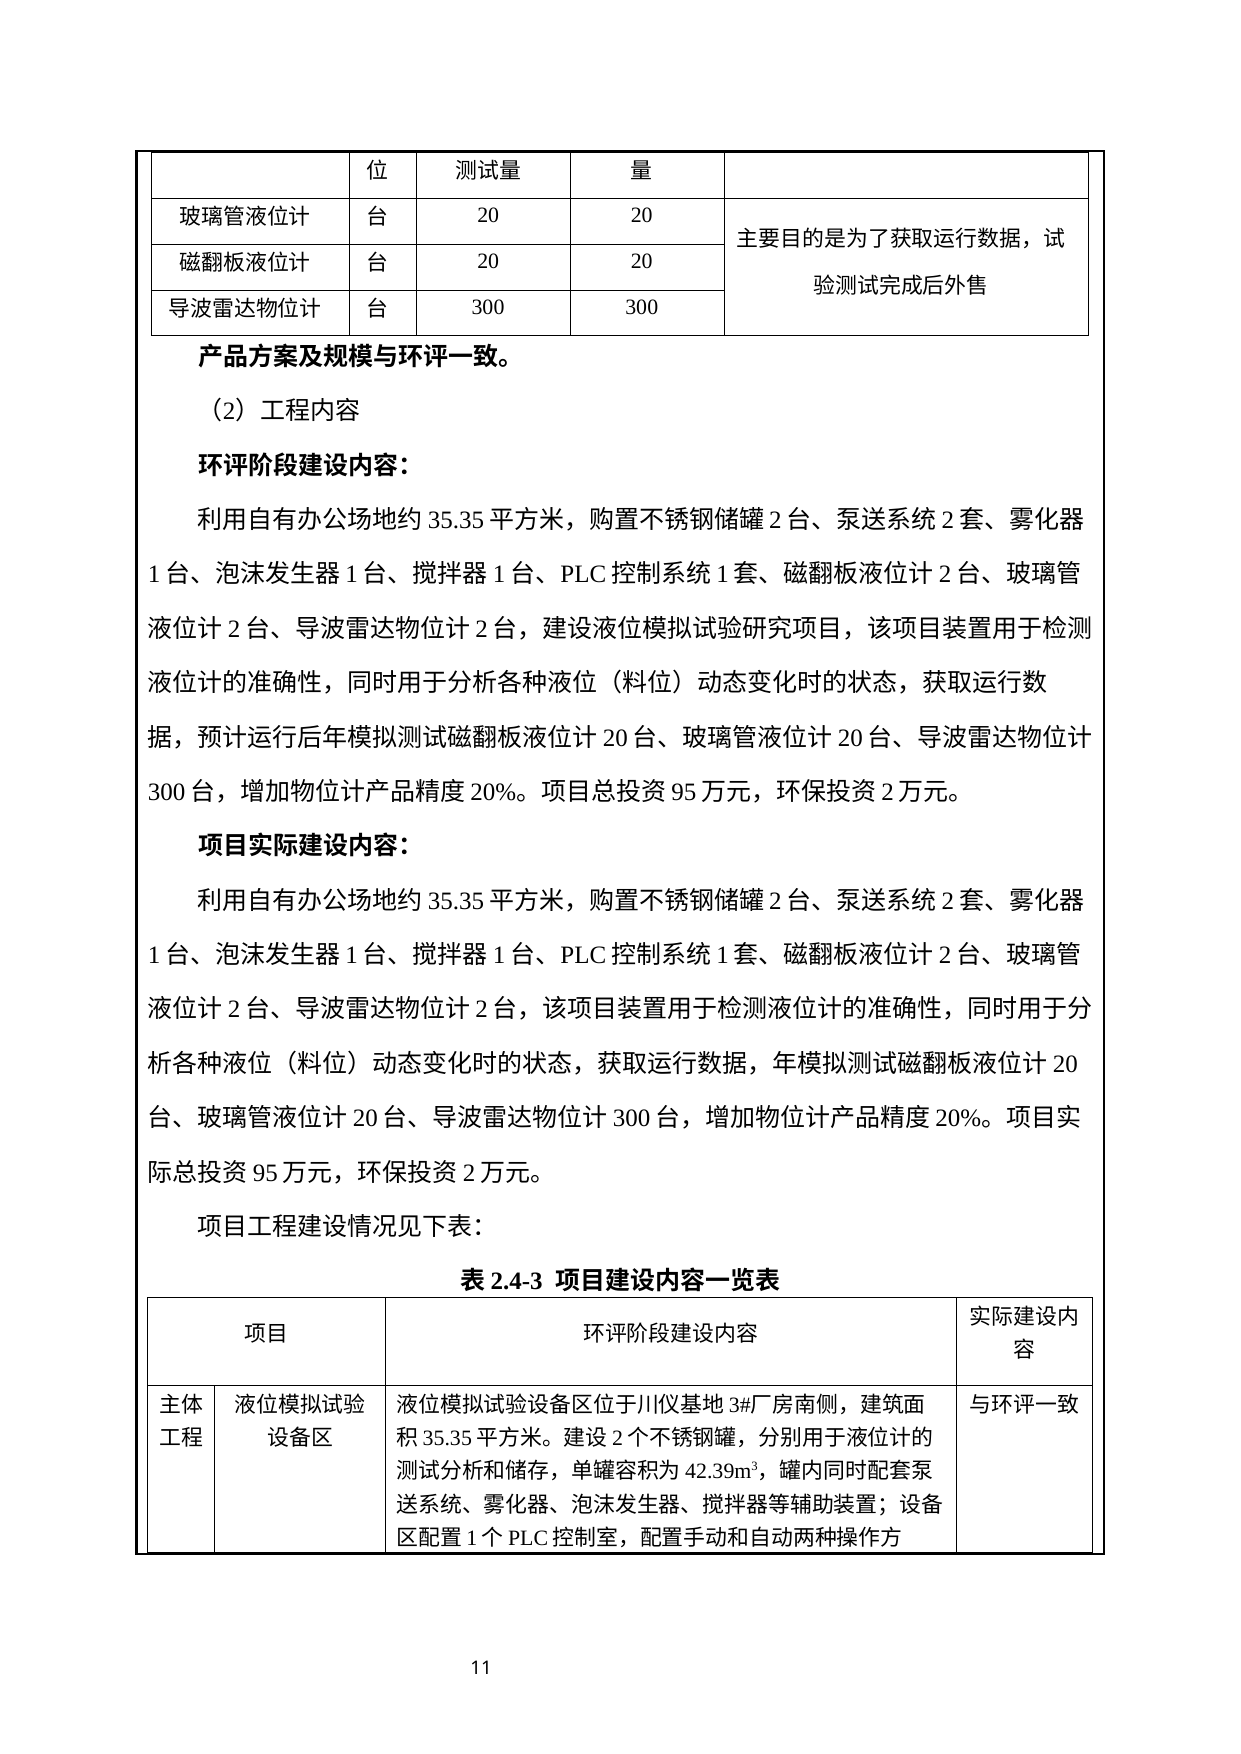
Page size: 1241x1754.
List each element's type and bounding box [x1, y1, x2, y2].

table_header [138, 152, 1103, 1553]
